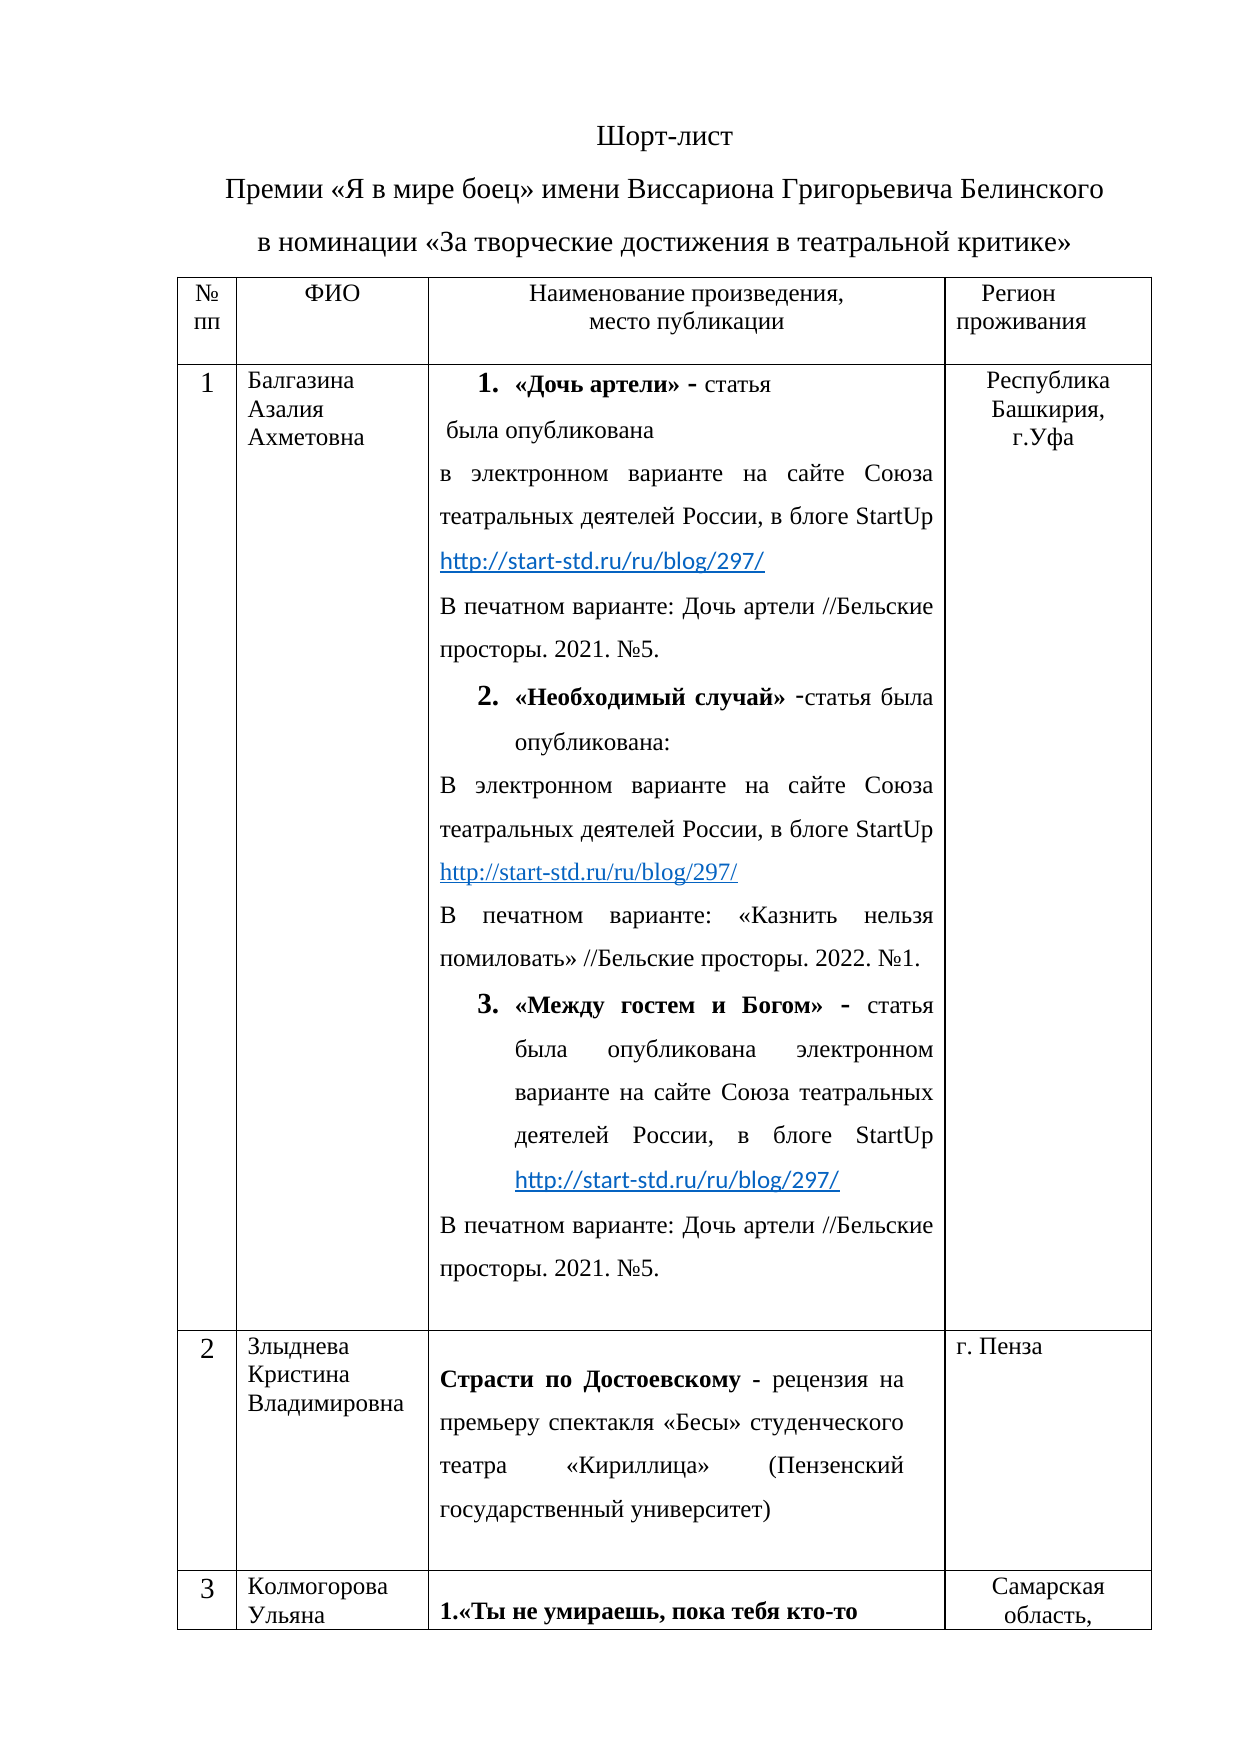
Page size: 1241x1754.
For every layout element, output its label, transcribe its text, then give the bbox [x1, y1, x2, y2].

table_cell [946, 1571, 1151, 1629]
text Шорт-лист [177, 118, 1152, 152]
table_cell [237, 1571, 428, 1629]
text Премии «Я в мире боец» имени Виссариона Григорьевича Белинского [177, 171, 1152, 204]
table_cell Злыднева Кристина Владимировна [237, 1331, 428, 1570]
table_cell «Дочь артели» - статья была опубликована в электронном варианте на сайте Союза театральных деятелей России, в блоге StartUp http://start-std.ru/ru/blog/297/ В печатном варианте: Дочь артели //Бельские просторы. 2021. №5. «Необходимый случай» -статья была опубликована: В электронном варианте на сайте Союза театральных деятелей России, в блоге StartUp http://start-std.ru/ru/blog/297/ В печатном варианте: «Казнить нельзя помиловать» //Бельские просторы. 2022. №1. «Между гостем и Богом» - статья была опубликована электронном варианте на сайте Союза театральных деятелей России, в блоге StartUp http://start-std.ru/ru/blog/297/ В печатном варианте: Дочь артели //Бельские просторы. 2021. №5. [429, 365, 944, 1330]
table_cell Балгазина Азалия Ахметовна [237, 365, 428, 1330]
table_header ФИО [237, 278, 428, 364]
table_cell 1 [178, 365, 236, 1330]
table_header Наименование произведения, место публикации [429, 278, 944, 364]
table_header № пп [178, 278, 236, 364]
table_cell Страсти по Достоевскому - рецензия на премьеру спектакля «Бесы» студенческого театра «Кириллица» (Пензенский государственный университет) [429, 1331, 944, 1570]
table_cell Республика Башкирия, г.Уфа [946, 365, 1151, 1330]
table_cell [429, 1571, 944, 1629]
table_cell г. Пенза [946, 1331, 1151, 1570]
text в номинации «За творческие достижения в театральной критике» [177, 224, 1152, 257]
table_header Регион проживания [946, 278, 1151, 364]
table_cell 3 [178, 1571, 236, 1629]
table_cell 2 [178, 1331, 236, 1570]
